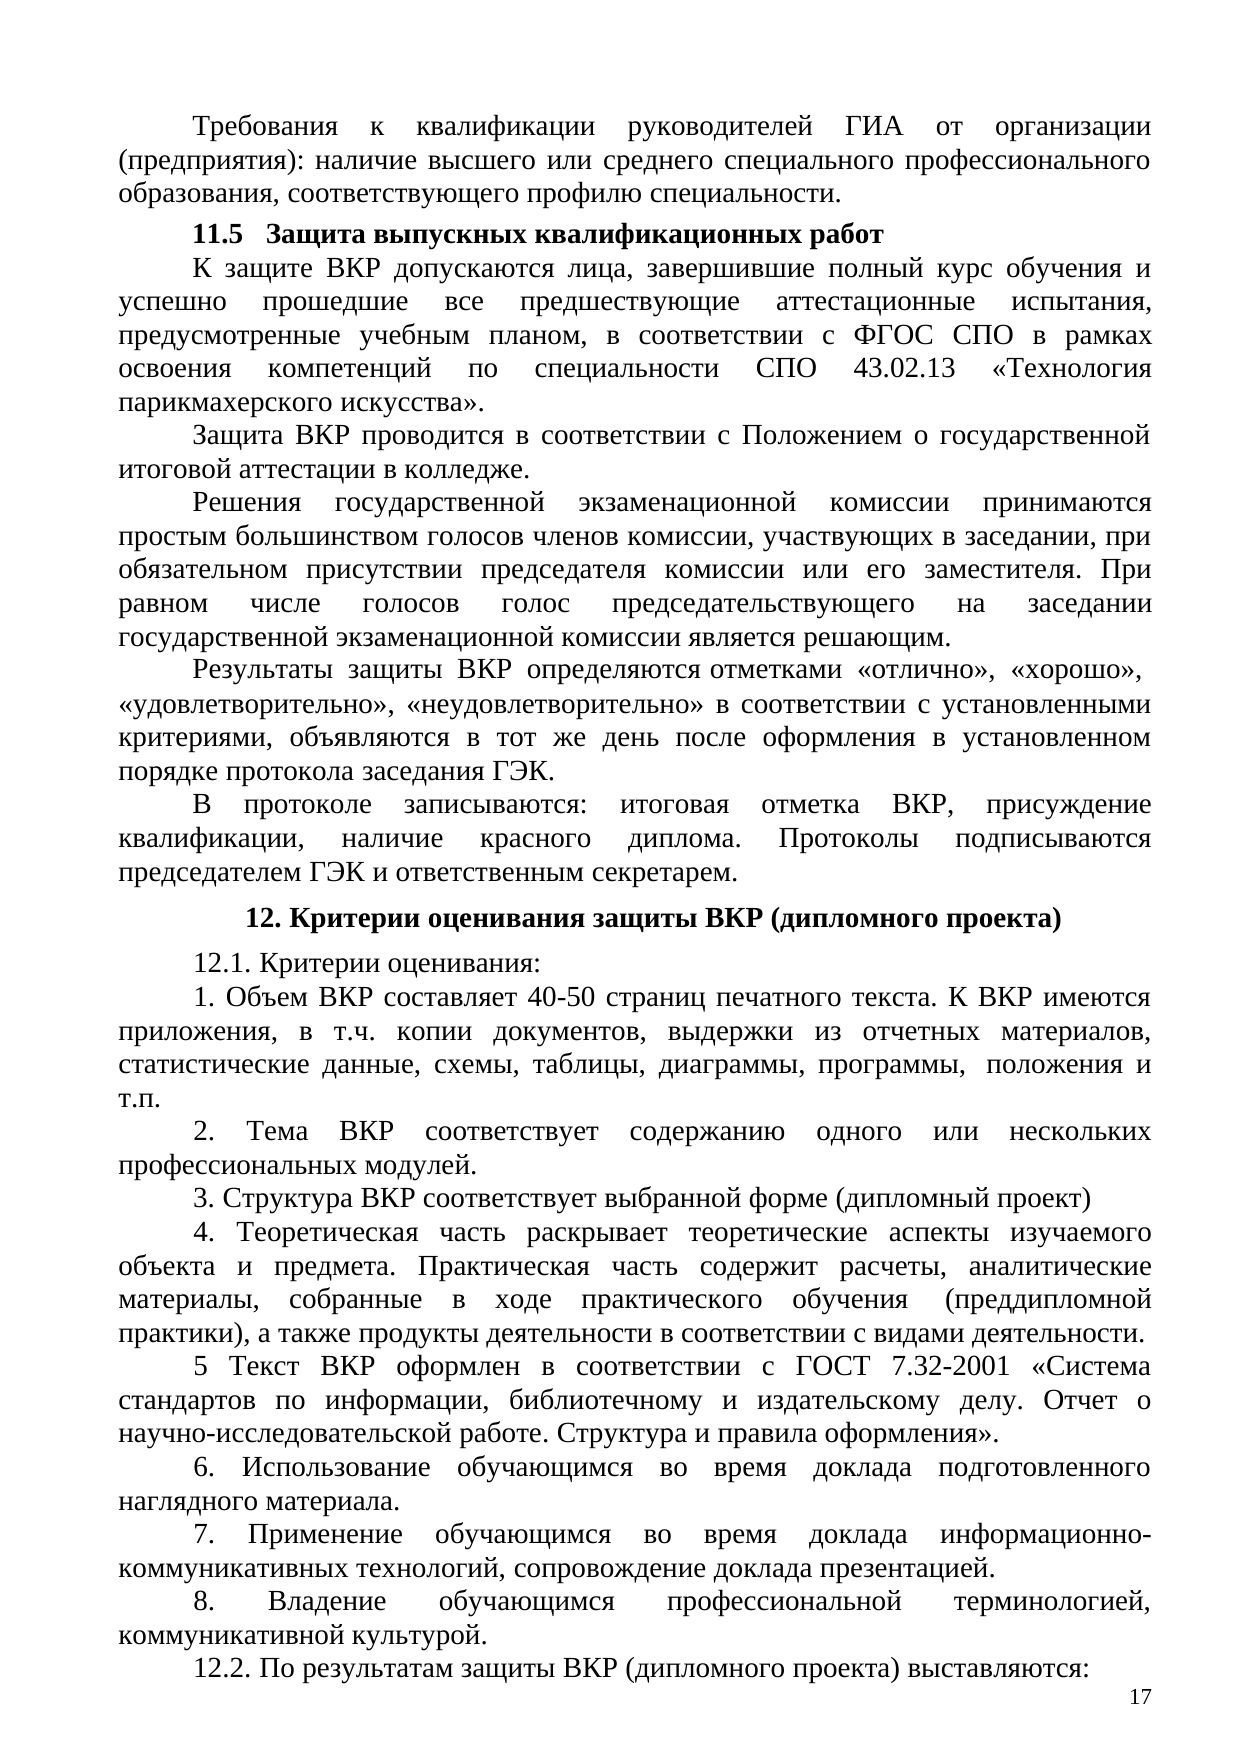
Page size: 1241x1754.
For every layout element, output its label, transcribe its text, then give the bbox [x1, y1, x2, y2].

list Критерии оценивания: [193, 946, 1173, 979]
text Результаты защиты ВКР определяются отметками «отлично», «хорошо», [192, 652, 1173, 686]
list Тема ВКР соответствует содержанию одного или нескольких профессиональных модулей. [118, 1113, 1152, 1181]
text Решения государственной экзаменационной комиссии принимаются простым большинством голосов членов комиссии, участвующих в заседании, при обязательном присутствии председателя комиссии или его заместителя. При равном числе голосов голос председательствующего на заседании государственной экзаменационной комиссии является решающим. [118, 484, 1152, 652]
text К защите ВКР допускаются лица, завершившие полный курс обучения и успешно прошедшие все предшествующие аттестационные испытания, предусмотренные учебным планом, в соответствии с ФГОС СПО в рамках освоения компетенций по специальности СПО 43.02.13 «Технология парикмахерского искусства». [118, 250, 1152, 417]
list Использование обучающимся во время доклада подготовленного наглядного материала. [118, 1449, 1151, 1516]
list По результатам защиты ВКР (дипломного проекта) выставляются: [193, 1651, 1173, 1684]
text Требования к квалификации руководителей ГИА от организации (предприятия): наличие высшего или среднего специального профессионального образования, соответствующего профилю специальности. [118, 108, 1151, 209]
text В протоколе записываются: итоговая отметка ВКР, присуждение квалификации, наличие красного диплома. Протоколы подписываются председателем ГЭК и ответственным секретарем. [118, 787, 1152, 887]
list Применение обучающимся во время доклада информационно- коммуникативных технологий, сопровождение доклада презентацией. [118, 1516, 1152, 1583]
list Владение обучающимся профессиональной терминологией, коммуникативной культурой. [118, 1583, 1151, 1650]
list Теоретическая часть раскрывает теоретические аспекты изучаемого объекта и предмета. Практическая часть содержит расчеты, аналитические материалы, собранные в ходе практического обучения (преддипломной практики), а также продукты деятельности в соответствии с видами деятельности. [118, 1214, 1152, 1348]
list Критерии оценивания защиты ВКР (дипломного проекта) [245, 900, 1173, 934]
list Защита выпускных квалификационных работ [192, 216, 1173, 250]
text Защита ВКР проводится в соответствии с Положением о государственной итоговой аттестации в колледже. [118, 417, 1151, 484]
list Структура ВКР соответствует выбранной форме (дипломный проект) [193, 1181, 1173, 1214]
list Текст ВКР оформлен в соответствии с ГОСТ 7.32-2001 «Система стандартов по информации, библиотечному и издательскому делу. Отчет о научно-исследовательской работе. Структура и правила оформления». [118, 1348, 1151, 1449]
text «удовлетворительно», «неудовлетворительно» в соответствии с установленными критериями, объявляются в тот же день после оформления в установленном порядке протокола заседания ГЭК. [118, 686, 1152, 786]
list Объем ВКР составляет 40-50 страниц печатного текста. К ВКР имеются приложения, в т.ч. копии документов, выдержки из отчетных материалов, статистические данные, схемы, таблицы, диаграммы, программы, положения и т.п. [118, 979, 1152, 1113]
